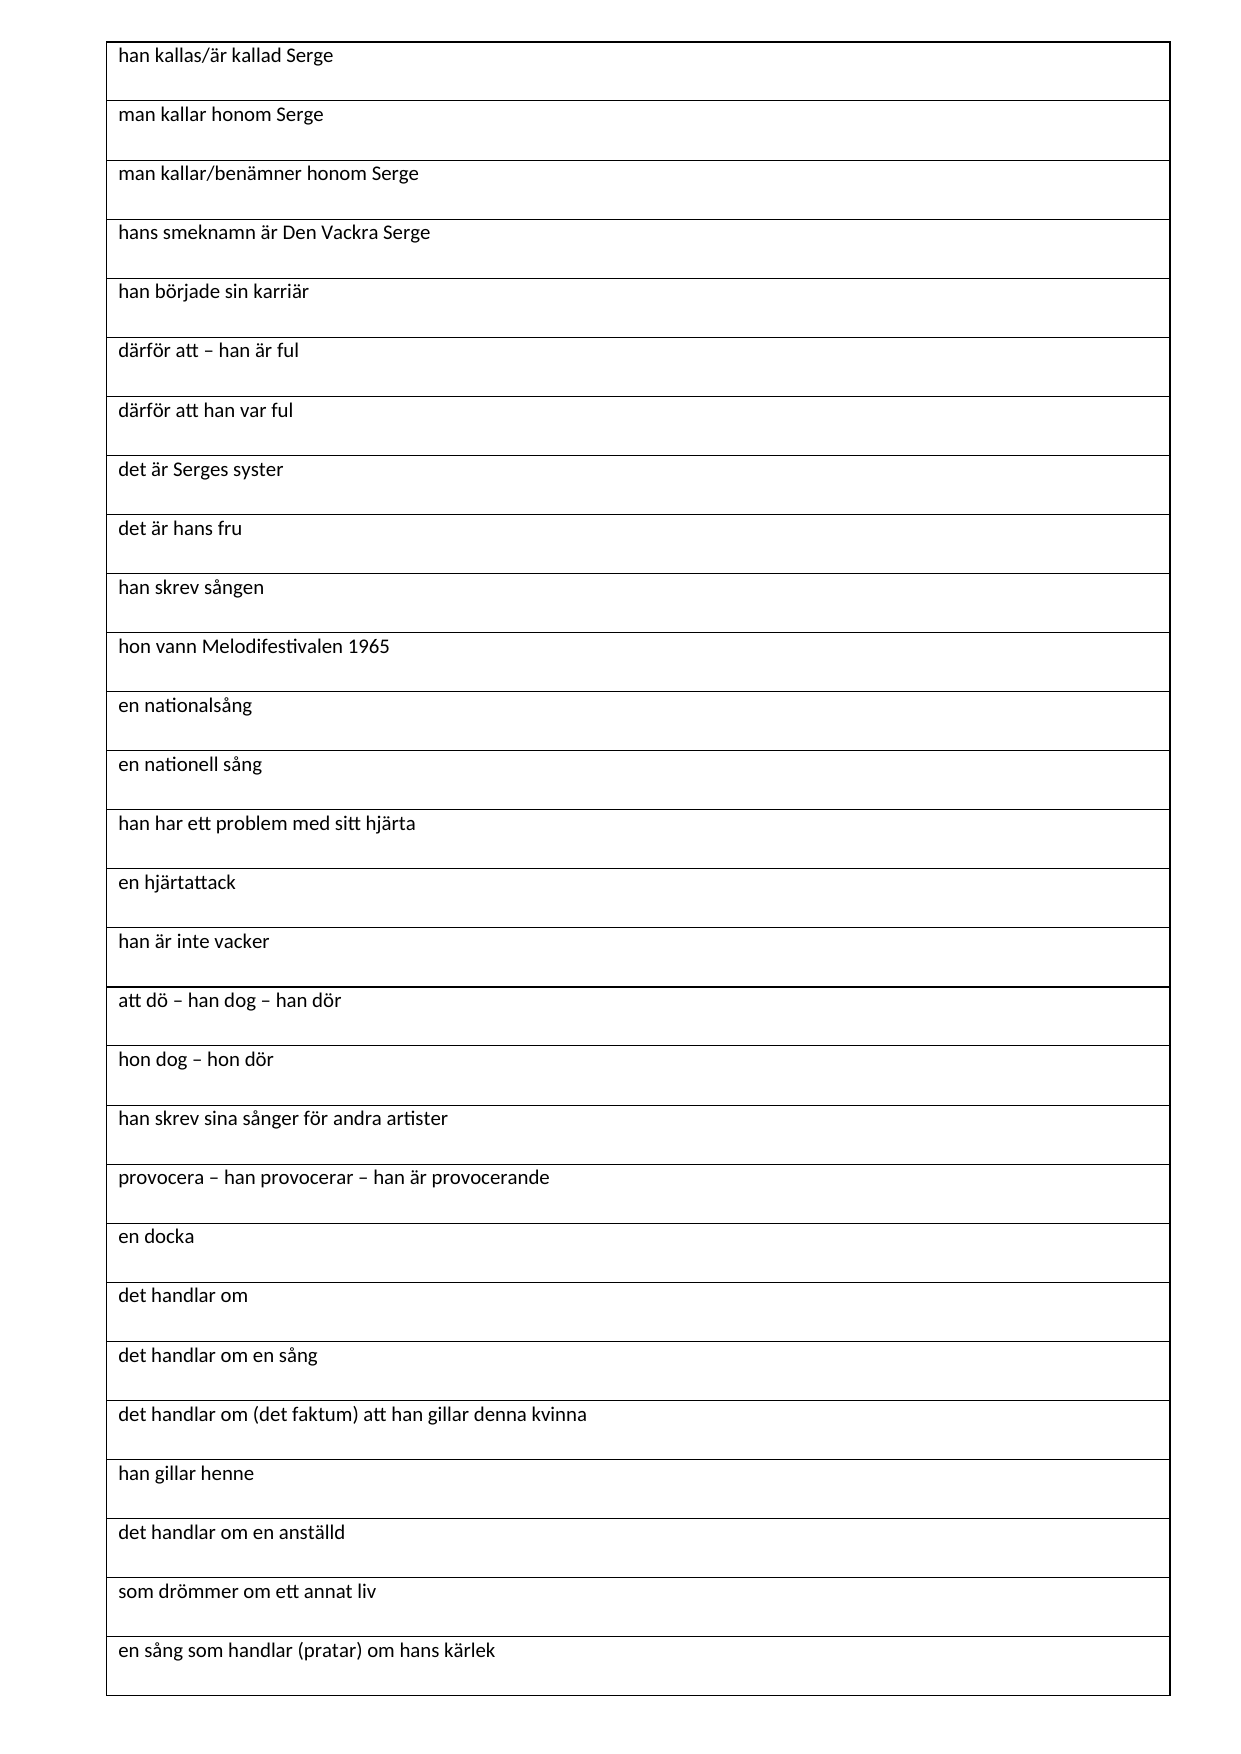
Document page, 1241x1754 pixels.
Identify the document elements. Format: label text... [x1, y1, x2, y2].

table_cell [639, 1578, 1169, 1636]
table_cell därför att – han är ful [107, 338, 638, 396]
table_cell han gillar henne [107, 1460, 638, 1518]
table_cell han skrev sina sånger för andra artister [107, 1106, 638, 1163]
table_cell [639, 515, 1169, 573]
table_cell en nationell sång [107, 751, 638, 809]
table_cell det är Serges syster [107, 456, 638, 514]
table_cell hon vann Melodifestivalen 1965 [107, 633, 638, 691]
table_cell [639, 1460, 1169, 1518]
table_cell [639, 456, 1169, 514]
table_cell [639, 692, 1169, 750]
table_cell [639, 1046, 1169, 1104]
table_cell det är hans fru [107, 515, 638, 573]
table_cell som drömmer om ett annat liv [107, 1578, 638, 1636]
table_cell en nationalsång [107, 692, 638, 750]
table_cell [639, 1401, 1169, 1459]
table_cell man kallar honom Serge [107, 101, 638, 159]
table_cell därför att han var ful [107, 397, 638, 455]
table_cell han började sin karriär [107, 279, 638, 337]
table_cell [639, 1637, 1169, 1695]
table_cell att dö – han dog – han dör [107, 988, 638, 1045]
table_cell [639, 43, 1169, 100]
table_cell en sång som handlar (pratar) om hans kärlek [107, 1637, 638, 1695]
table_cell [639, 574, 1169, 632]
table_cell hans smeknamn är Den Vackra Serge [107, 220, 638, 278]
table_cell [639, 633, 1169, 691]
table_cell [639, 338, 1169, 396]
table_cell han har ett problem med sitt hjärta [107, 810, 638, 868]
table_cell [639, 101, 1169, 159]
table_cell [639, 988, 1169, 1045]
table_cell man kallar/benämner honom Serge [107, 161, 638, 218]
table_cell han skrev sången [107, 574, 638, 632]
table_cell han kallas/är kallad Serge [107, 43, 638, 100]
table_cell [639, 1519, 1169, 1577]
table_cell [639, 279, 1169, 337]
table_cell [639, 1342, 1169, 1400]
table_cell det handlar om en sång [107, 1342, 638, 1400]
table_cell [639, 161, 1169, 218]
table_cell han är inte vacker [107, 928, 638, 986]
table_cell [639, 928, 1169, 986]
table_cell [639, 220, 1169, 278]
table_cell [639, 1224, 1169, 1282]
table_cell en hjärtattack [107, 869, 638, 927]
table_cell hon dog – hon dör [107, 1046, 638, 1104]
table_cell en docka [107, 1224, 638, 1282]
table_cell [639, 397, 1169, 455]
table_cell provocera – han provocerar – han är provocerande [107, 1165, 638, 1223]
table_cell [639, 810, 1169, 868]
table_cell det handlar om en anställd [107, 1519, 638, 1577]
table_cell [639, 1106, 1169, 1163]
table_cell [639, 869, 1169, 927]
table_cell det handlar om [107, 1283, 638, 1341]
table_cell det handlar om (det faktum) att han gillar denna kvinna [107, 1401, 638, 1459]
table_cell [639, 1283, 1169, 1341]
table_cell [639, 751, 1169, 809]
table_cell [639, 1165, 1169, 1223]
